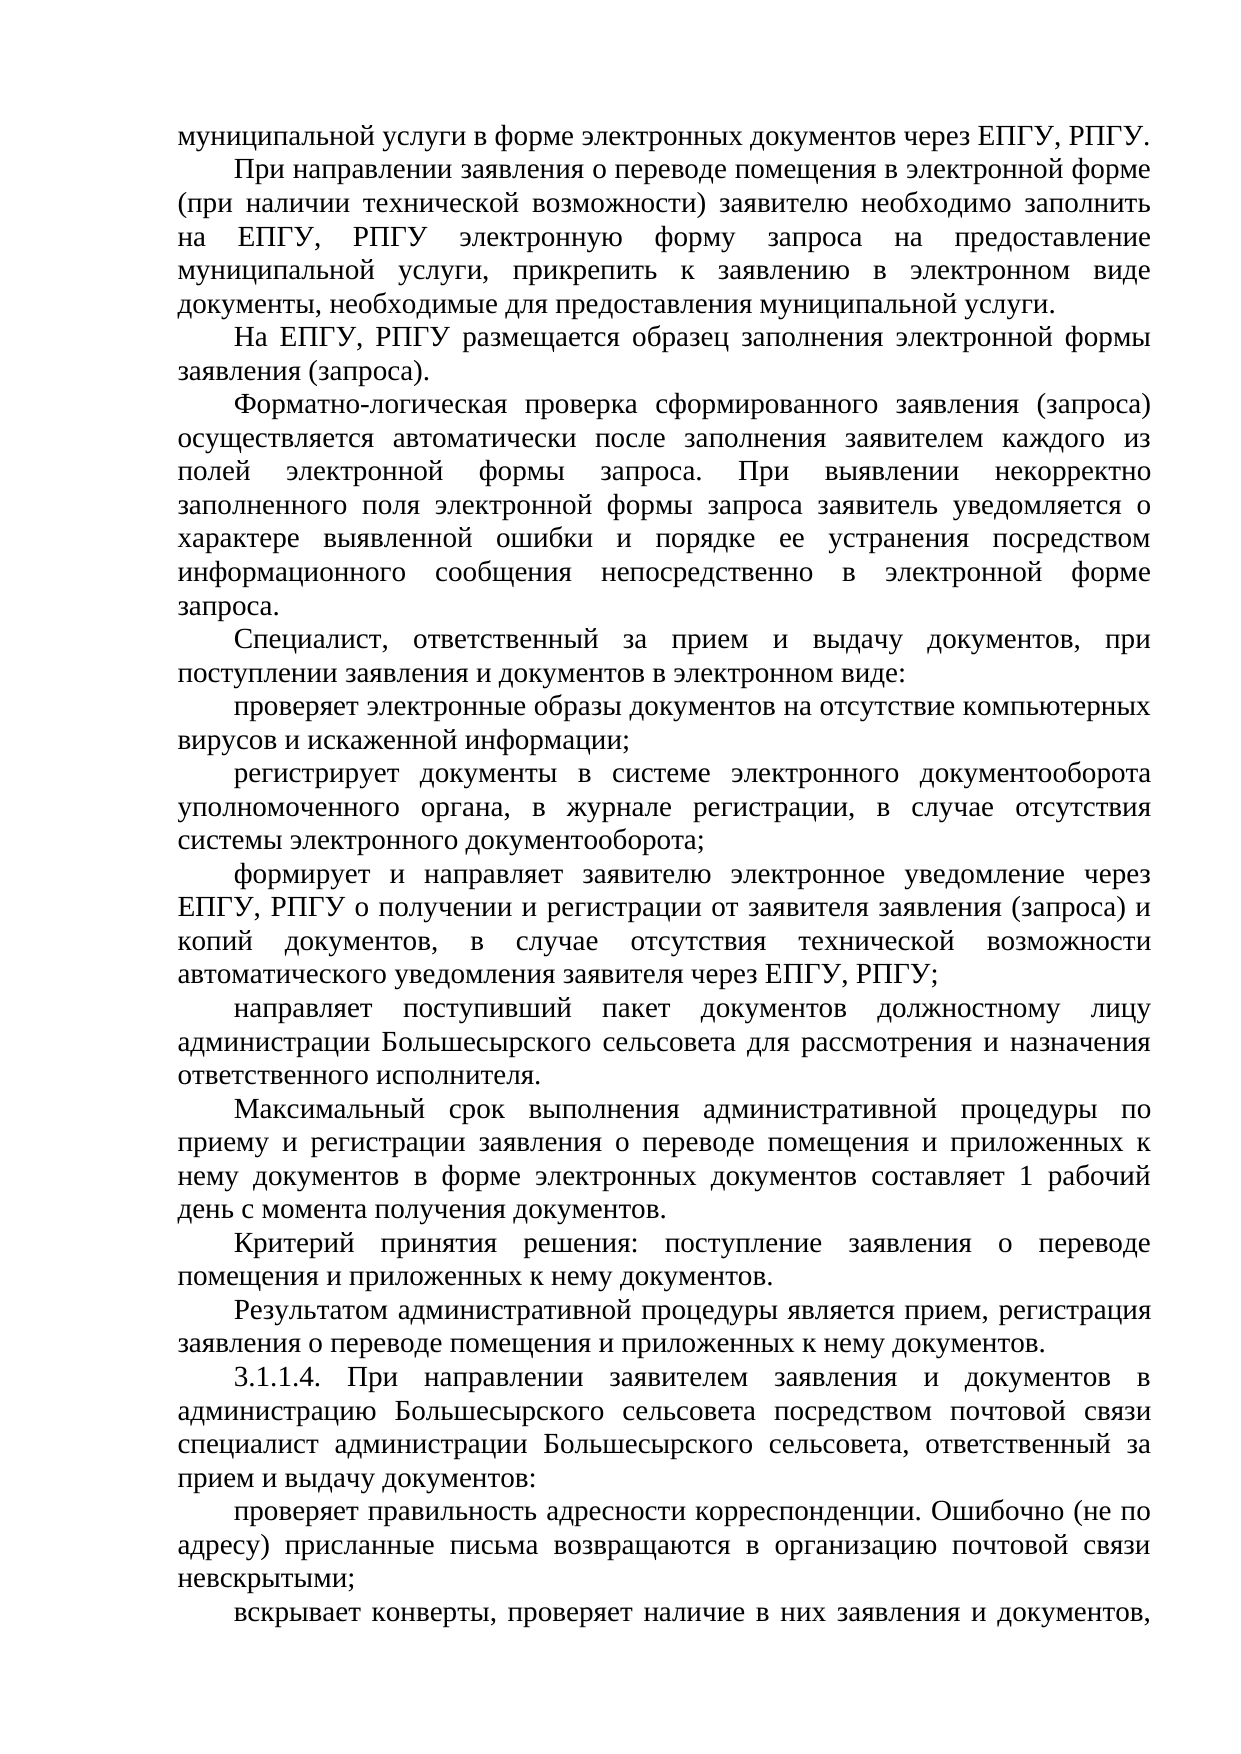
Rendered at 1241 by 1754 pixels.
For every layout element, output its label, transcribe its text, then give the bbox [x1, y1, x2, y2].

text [177, 1594, 1152, 1627]
text формирует и направляет заявителю электронное уведомление через ЕПГУ, РПГУ о получении и регистрации от заявителя заявления (запроса) и копий документов, в случае отсутствия технической возможности автоматического уведомления заявителя через ЕПГУ, РПГУ; [177, 856, 1152, 990]
text Максимальный срок выполнения административной процедуры по приему и регистрации заявления о переводе помещения и приложенных к нему документов в форме электронных документов составляет 1 рабочий день с момента получения документов. [177, 1091, 1152, 1225]
text Форматно-логическая проверка сформированного заявления (запроса) осуществляется автоматически после заполнения заявителем каждого из полей электронной формы запроса. При выявлении некорректно заполненного поля электронной формы запроса заявитель уведомляется о характере выявленной ошибки и порядке ее устранения посредством информационного сообщения непосредственно в электронной форме запроса. [177, 386, 1152, 621]
text регистрирует документы в системе электронного документооборота уполномоченного органа, в журнале регистрации, в случае отсутствия системы электронного документооборота; [177, 755, 1152, 856]
text На ЕПГУ, РПГУ размещается образец заполнения электронной формы заявления (запроса). [177, 319, 1152, 386]
text При направлении заявления о переводе помещения в электронной форме (при наличии технической возможности) заявителю необходимо заполнить на ЕПГУ, РПГУ электронную форму запроса на предоставление муниципальной услуги, прикрепить к заявлению в электронном виде документы, необходимые для предоставления муниципальной услуги. [177, 152, 1152, 319]
text проверяет правильность адресности корреспонденции. Ошибочно (не по адресу) присланные письма возвращаются в организацию почтовой связи невскрытыми; [177, 1493, 1152, 1594]
text Критерий принятия решения: поступление заявления о переводе помещения и приложенных к нему документов. [177, 1225, 1152, 1292]
text Результатом административной процедуры является прием, регистрация заявления о переводе помещения и приложенных к нему документов. [177, 1292, 1152, 1359]
text проверяет электронные образы документов на отсутствие компьютерных вирусов и искаженной информации; [177, 688, 1152, 755]
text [177, 118, 1152, 152]
text направляет поступивший пакет документов должностному лицу администрации Большесырского сельсовета для рассмотрения и назначения ответственного исполнителя. [177, 990, 1152, 1091]
text Специалист, ответственный за прием и выдачу документов, при поступлении заявления и документов в электронном виде: [177, 621, 1152, 688]
text 3.1.1.4. При направлении заявителем заявления и документов в администрацию Большесырского сельсовета посредством почтовой связи специалист администрации Большесырского сельсовета, ответственный за прием и выдачу документов: [177, 1359, 1152, 1493]
